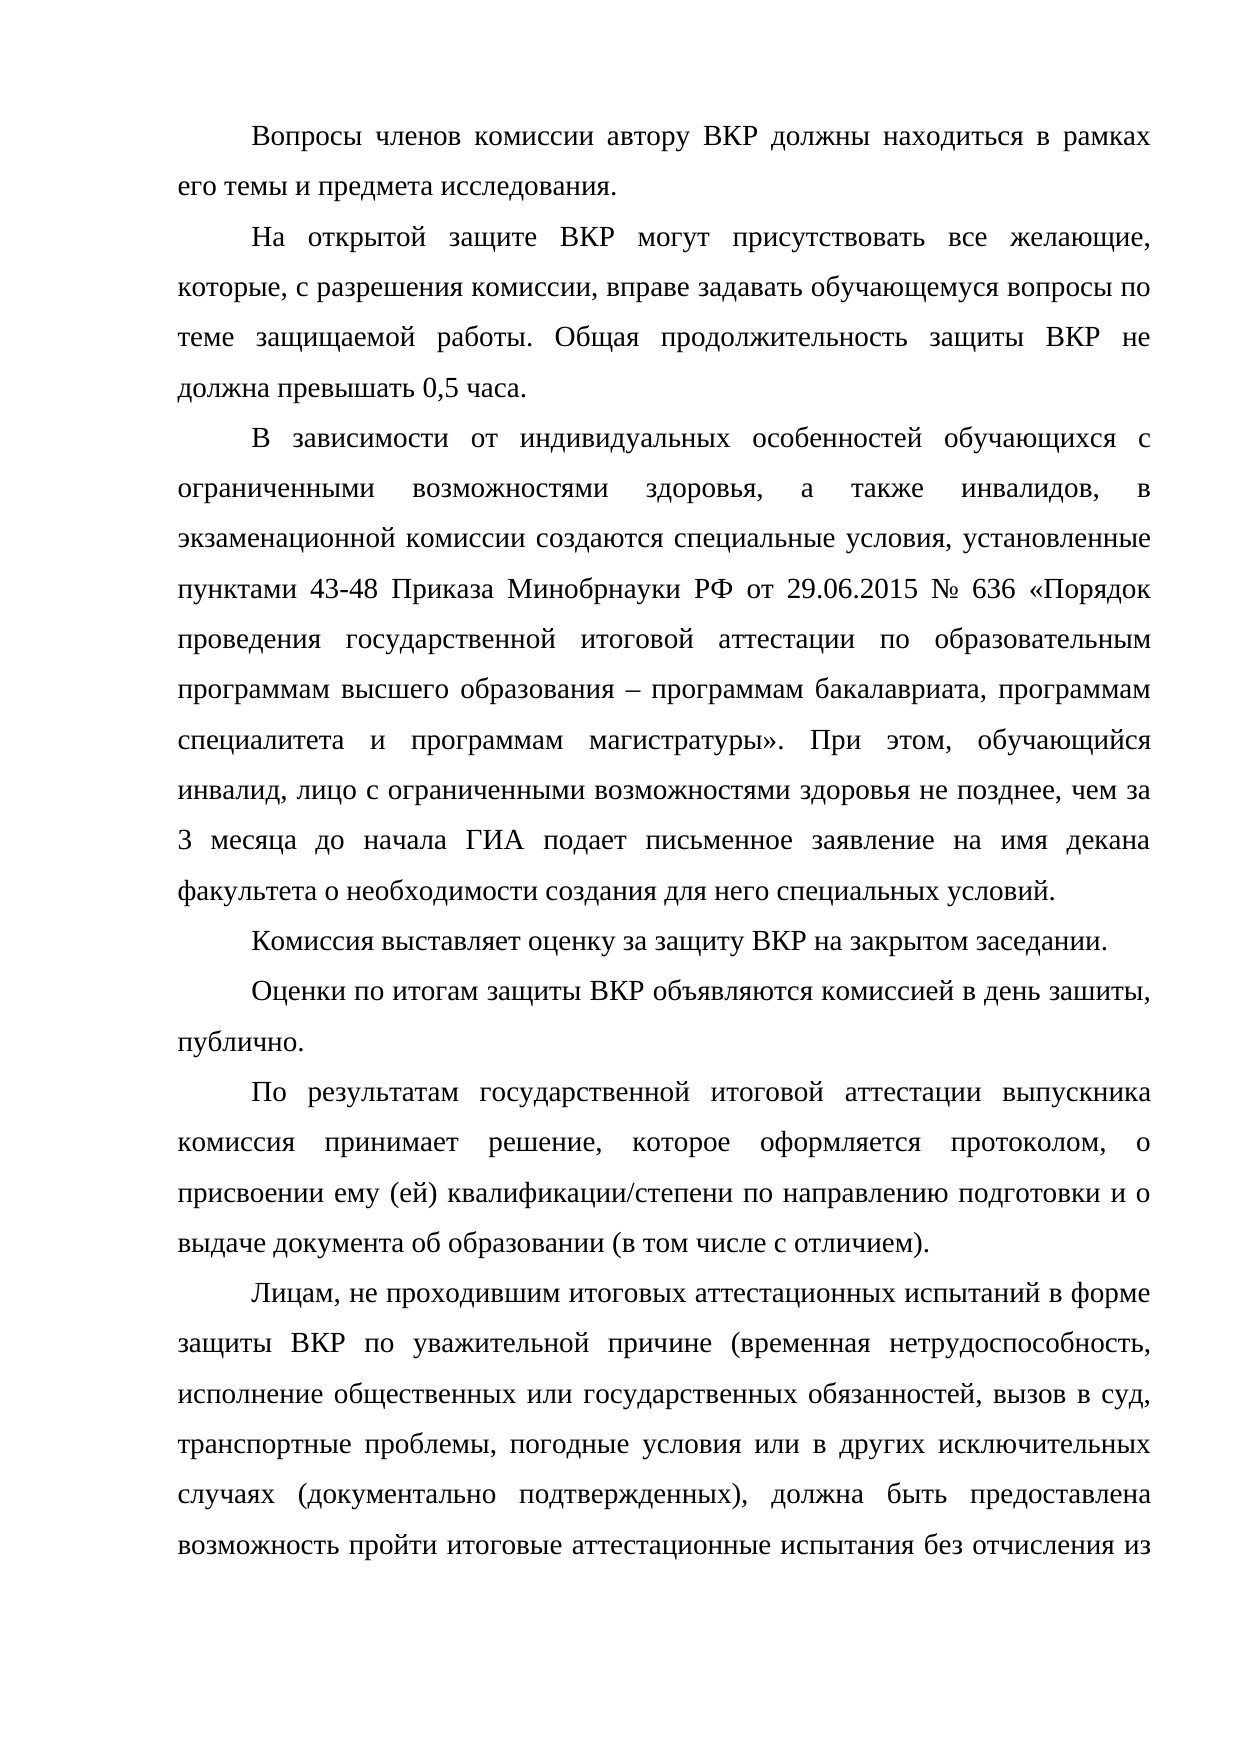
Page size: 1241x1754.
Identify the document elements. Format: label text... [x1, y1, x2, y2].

text Оценки по итогам защиты ВКР объявляются комиссией в день зашиты, публично. [177, 973, 1152, 1057]
text В зависимости от индивидуальных особенностей обучающихся с ограниченными возможностями здоровья, а также инвалидов, в экзаменационной комиссии создаются специальные условия, установленные пунктами 43-48 Приказа Минобрнауки РФ от 29.06.2015 № 636 «Порядок проведения государственной итоговой аттестации по образовательным программам высшего образования – программам бакалавриата, программам специалитета и программам магистратуры». При этом, обучающийся инвалид, лицо с ограниченными возможностями здоровья не позднее, чем за 3 месяца до начала ГИА подает письменное заявление на имя декана факультета о необходимости создания для него специальных условий. [177, 420, 1152, 906]
text На открытой защите ВКР могут присутствовать все желающие, которые, с разрешения комиссии, вправе задавать обучающемуся вопросы по теме защищаемой работы. Общая продолжительность защиты ВКР не должна превышать 0,5 часа. [177, 219, 1152, 403]
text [177, 1275, 1152, 1560]
text По результатам государственной итоговой аттестации выпускника комиссия принимает решение, которое оформляется протоколом, о присвоении ему (ей) квалификации/степени по направлению подготовки и о выдаче документа об образовании (в том числе с отличием). [177, 1074, 1152, 1258]
text Вопросы членов комиссии автору ВКР должны находиться в рамках его темы и предмета исследования. [177, 118, 1152, 202]
text Комиссия выставляет оценку за защиту ВКР на закрытом заседании. [177, 923, 1152, 957]
